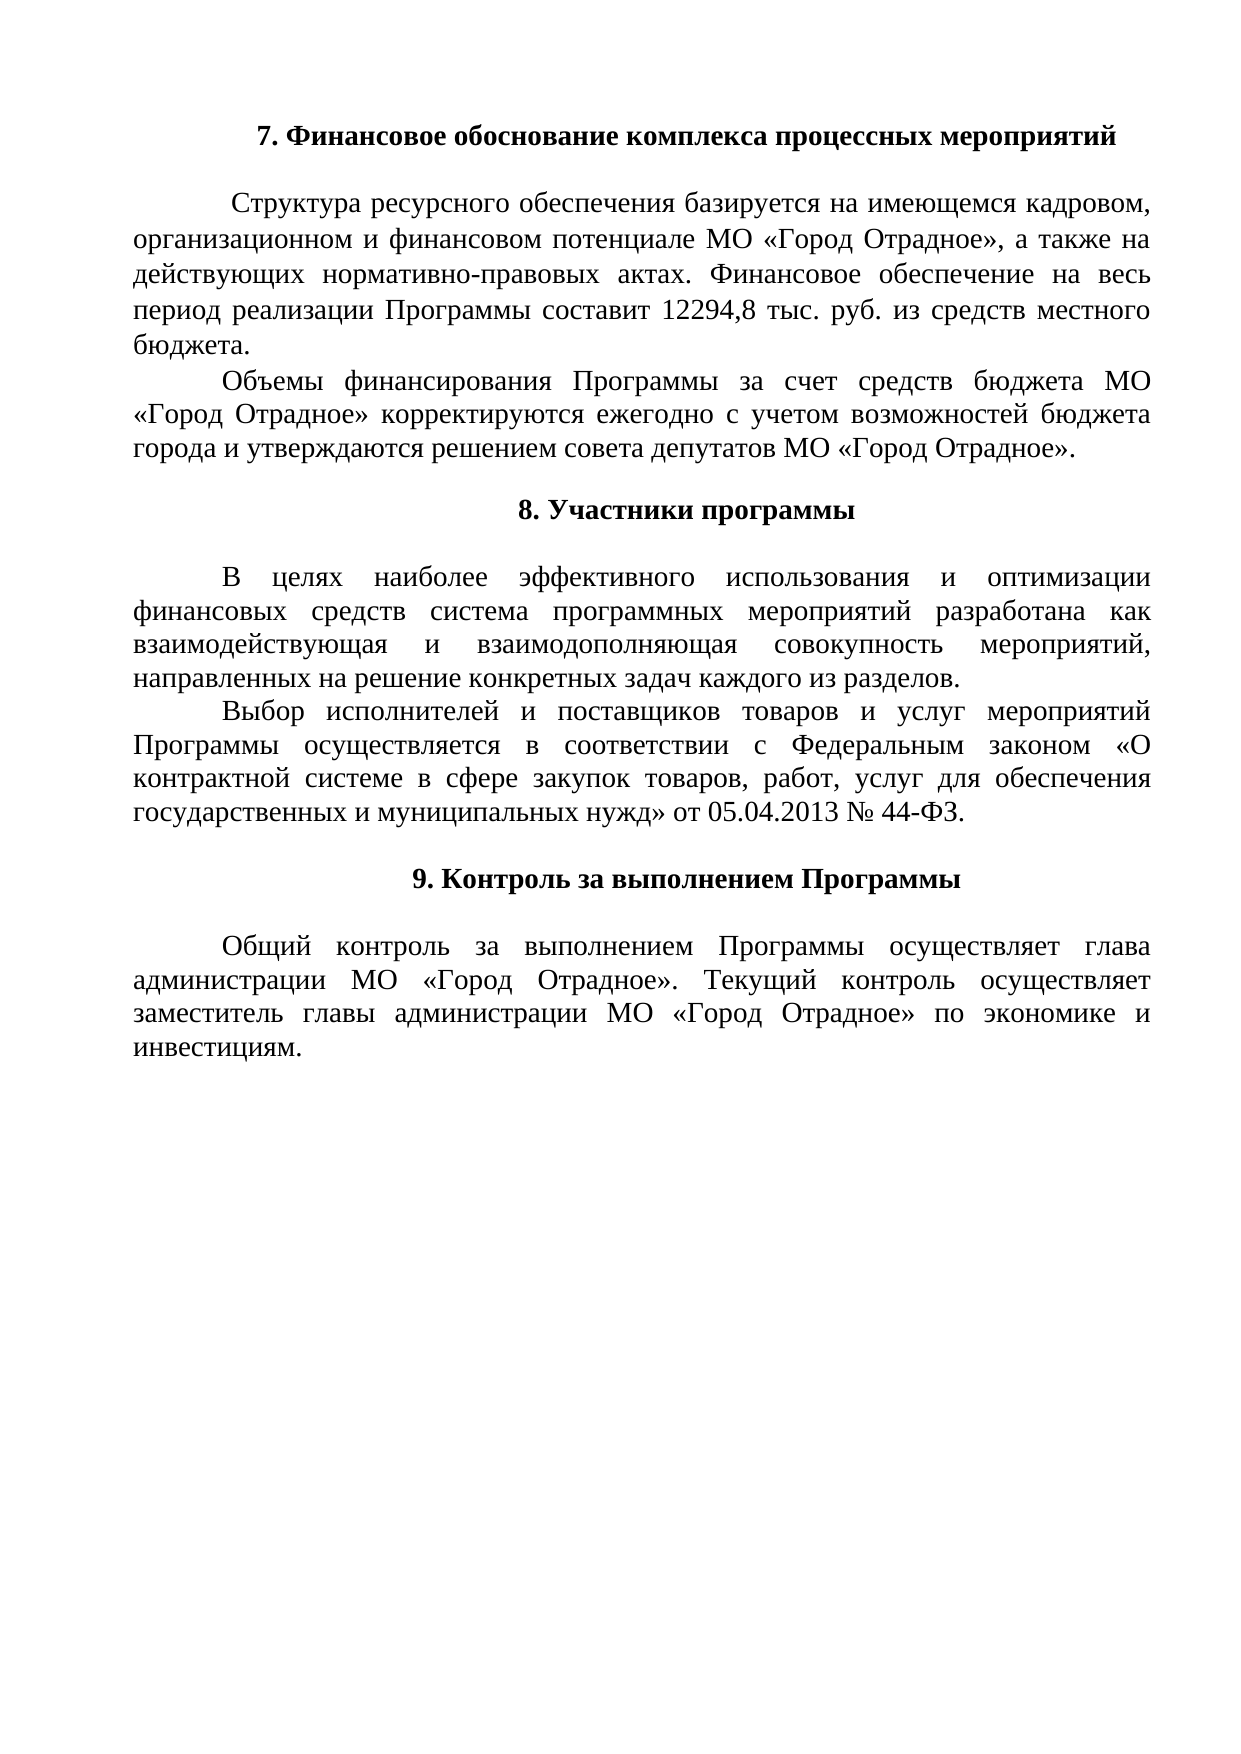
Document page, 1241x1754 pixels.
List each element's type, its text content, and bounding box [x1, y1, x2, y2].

text Выбор исполнителей и поставщиков товаров и услуг мероприятий Программы осуществляется в соответствии с Федеральным законом «О контрактной системе в сфере закупок товаров, работ, услуг для обеспечения государственных и муниципальных нужд» от 05.04.2013 № 44-ФЗ. [133, 693, 1152, 828]
text 7. Финансовое обоснование комплекса процессных мероприятий [133, 118, 1152, 152]
text Общий контроль за выполнением Программы осуществляет глава администрации МО «Город Отрадное». Текущий контроль осуществляет заместитель главы администрации МО «Город Отрадное» по экономике и инвестициям. [133, 928, 1152, 1062]
text Объемы финансирования Программы за счет средств бюджета МО «Город Отрадное» корректируются ежегодно с учетом возможностей бюджета города и утверждаются решением совета депутатов МО «Город Отрадное». [133, 363, 1152, 463]
text 9. Контроль за выполнением Программы [133, 861, 1152, 895]
text В целях наиболее эффективного использования и оптимизации финансовых средств система программных мероприятий разработана как взаимодействующая и взаимодополняющая совокупность мероприятий, направленных на решение конкретных задач каждого из разделов. [133, 559, 1152, 693]
text 8. Участники программы [133, 492, 1152, 526]
text Структура ресурсного обеспечения базируется на имеющемся кадровом, организационном и финансовом потенциале МО «Город Отрадное», а также на действующих нормативно-правовых актах. Финансовое обеспечение на весь период реализации Программы составит 12294,8 тыс. руб. из средств местного бюджета. [133, 185, 1152, 361]
